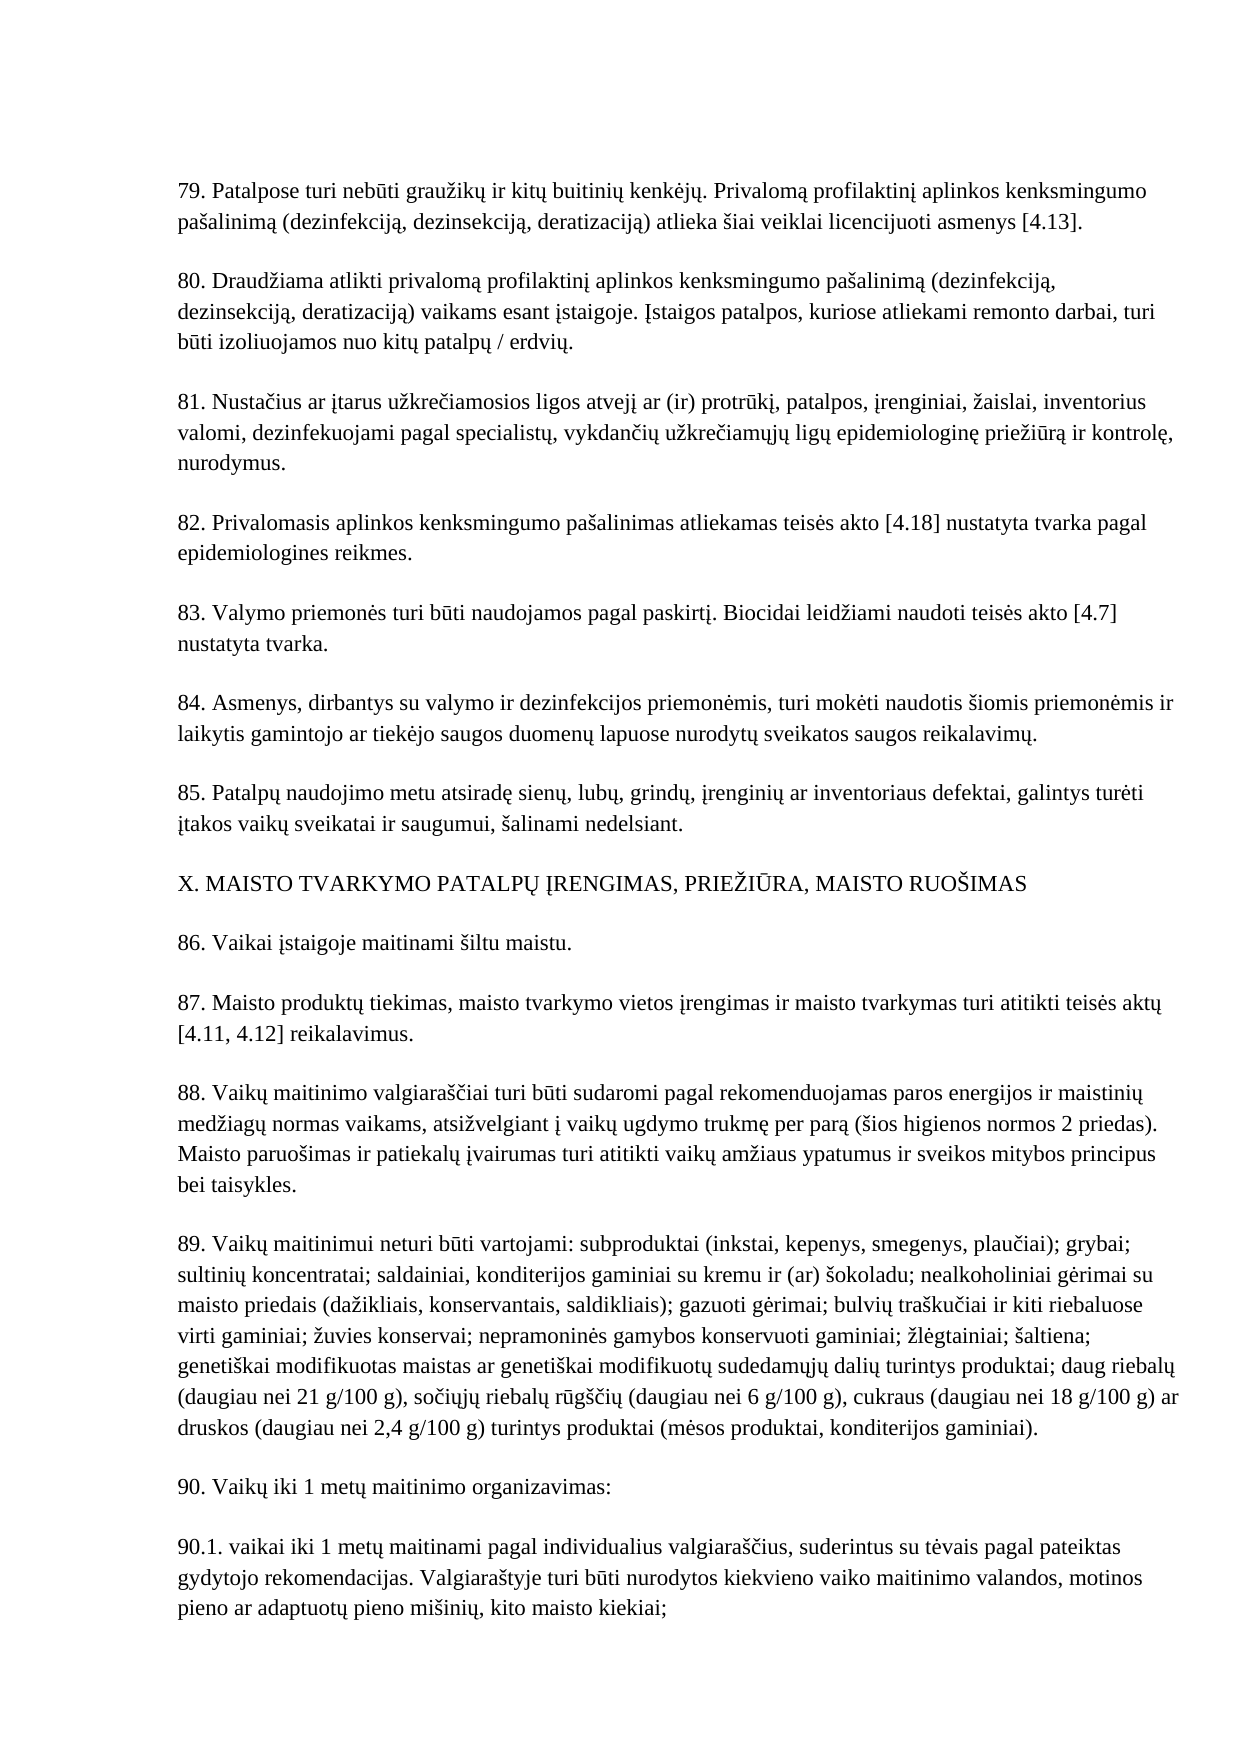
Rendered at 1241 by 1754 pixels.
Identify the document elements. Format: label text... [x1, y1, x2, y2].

text 82. Privalomasis aplinkos kenksmingumo pašalinimas atliekamas teisės akto [4.18] nustatyta tvarka pagal epidemiologines reikmes. [177, 509, 1181, 566]
text 81. Nustačius ar įtarus užkrečiamosios ligos atvejį ar (ir) protrūkį, patalpos, įrenginiai, žaislai, inventorius valomi, dezinfekuojami pagal specialistų, vykdančių užkrečiamųjų ligų epidemiologinę priežiūrą ir kontrolę, nurodymus. [177, 388, 1181, 476]
text X. MAISTO TVARKYMO PATALPŲ ĮRENGIMAS, PRIEŽIŪRA, MAISTO RUOŠIMAS [177, 870, 1181, 896]
text 87. Maisto produktų tiekimas, maisto tvarkymo vietos įrengimas ir maisto tvarkymas turi atitikti teisės aktų [4.11, 4.12] reikalavimus. [177, 989, 1181, 1046]
text 80. Draudžiama atlikti privalomą profilaktinį aplinkos kenksmingumo pašalinimą (dezinfekciją, dezinsekciją, deratizaciją) vaikams esant įstaigoje. Įstaigos patalpos, kuriose atliekami remonto darbai, turi būti izoliuojamos nuo kitų patalpų / erdvių. [177, 267, 1181, 355]
text 79. Patalpose turi nebūti graužikų ir kitų buitinių kenkėjų. Privalomą profilaktinį aplinkos kenksmingumo pašalinimą (dezinfekciją, dezinsekciją, deratizaciją) atlieka šiai veiklai licencijuoti asmenys [4.13]. [177, 177, 1181, 234]
text 86. Vaikai įstaigoje maitinami šiltu maistu. [177, 929, 1181, 956]
text 83. Valymo priemonės turi būti naudojamos pagal paskirtį. Biocidai leidžiami naudoti teisės akto [4.7] nustatyta tvarka. [177, 599, 1181, 656]
text 88. Vaikų maitinimo valgiaraščiai turi būti sudaromi pagal rekomenduojamas paros energijos ir maistinių medžiagų normas vaikams, atsižvelgiant į vaikų ugdymo trukmę per parą (šios higienos normos 2 priedas). Maisto paruošimas ir patiekalų įvairumas turi atitikti vaikų amžiaus ypatumus ir sveikos mitybos principus bei taisykles. [177, 1079, 1181, 1197]
text 90.1. vaikai iki 1 metų maitinami pagal individualius valgiaraščius, suderintus su tėvais pagal pateiktas gydytojo rekomendacijas. Valgiaraštyje turi būti nurodytos kiekvieno vaiko maitinimo valandos, motinos pieno ar adaptuotų pieno mišinių, kito maisto kiekiai; [177, 1533, 1181, 1620]
text 84. Asmenys, dirbantys su valymo ir dezinfekcijos priemonėmis, turi mokėti naudotis šiomis priemonėmis ir laikytis gamintojo ar tiekėjo saugos duomenų lapuose nurodytų sveikatos saugos reikalavimų. [177, 689, 1181, 746]
text 89. Vaikų maitinimui neturi būti vartojami: subproduktai (inkstai, kepenys, smegenys, plaučiai); grybai; sultinių koncentratai; saldainiai, konditerijos gaminiai su kremu ir (ar) šokoladu; nealkoholiniai gėrimai su maisto priedais (dažikliais, konservantais, saldikliais); gazuoti gėrimai; bulvių traškučiai ir kiti riebaluose virti gaminiai; žuvies konservai; nepramoninės gamybos konservuoti gaminiai; žlėgtainiai; šaltiena; genetiškai modifikuotas maistas ar genetiškai modifikuotų sudedamųjų dalių turintys produktai; daug riebalų (daugiau nei 21 g/100 g), sočiųjų riebalų rūgščių (daugiau nei 6 g/100 g), cukraus (daugiau nei 18 g/100 g) ar druskos (daugiau nei 2,4 g/100 g) turintys produktai (mėsos produktai, konditerijos gaminiai). [177, 1231, 1181, 1440]
text 90. Vaikų iki 1 metų maitinimo organizavimas: [177, 1473, 1181, 1500]
text 85. Patalpų naudojimo metu atsiradę sienų, lubų, grindų, įrenginių ar inventoriaus defektai, galintys turėti įtakos vaikų sveikatai ir saugumui, šalinami nedelsiant. [177, 779, 1181, 836]
